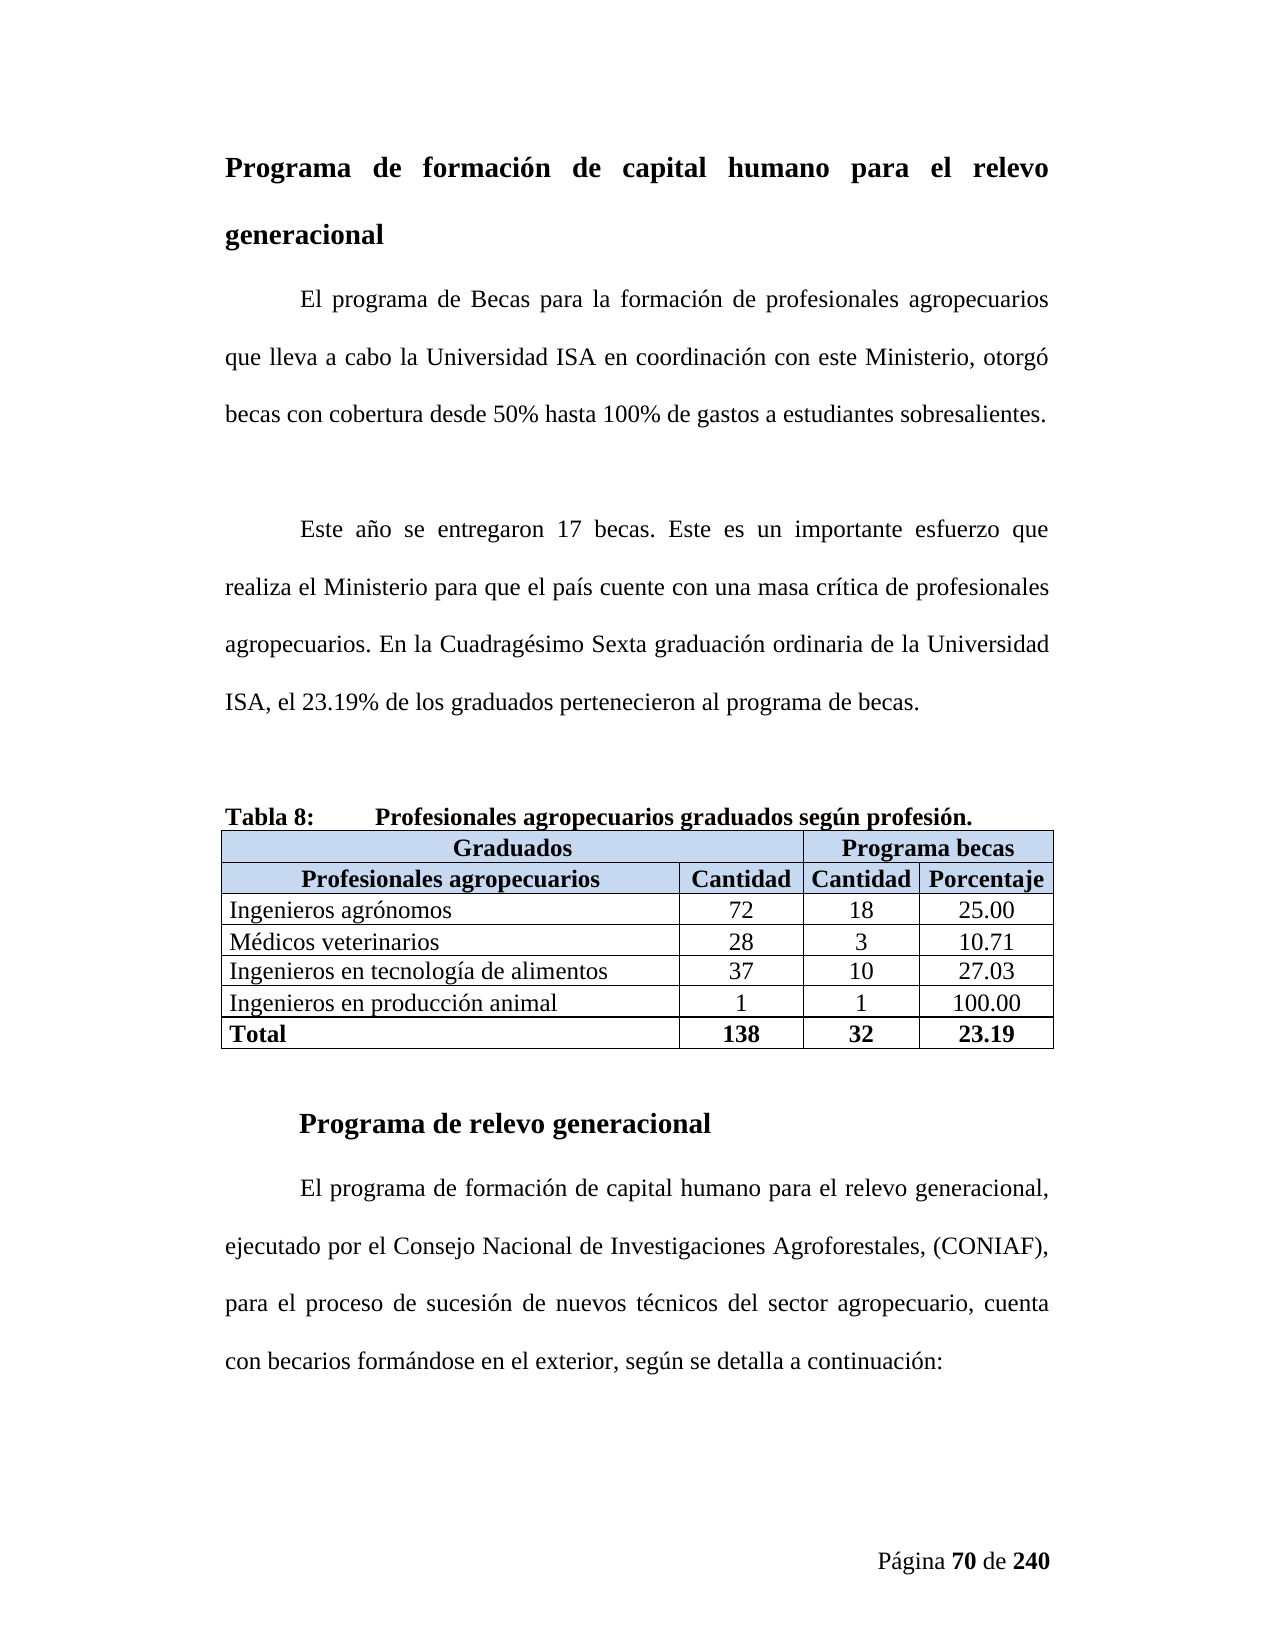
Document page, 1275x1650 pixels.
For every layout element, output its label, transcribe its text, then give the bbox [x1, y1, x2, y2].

table_cell 37 [680, 956, 803, 985]
table_cell 3 [804, 925, 919, 955]
table_cell Total [222, 1018, 679, 1048]
table_cell Cantidad [804, 863, 919, 893]
table_cell 10.71 [920, 925, 1053, 955]
table_cell 72 [680, 894, 803, 924]
list Profesionales agropecuarios graduados según profesión. [225, 802, 1050, 830]
text El programa de Becas para la formación de profesionales agropecuarios que lleva a cabo la Universidad ISA en coordinación con este Ministerio, otorgó becas con cobertura desde 50% hasta 100% de gastos a estudiantes sobresalientes. [225, 284, 1050, 428]
table_cell 100.00 [920, 986, 1053, 1016]
table_cell 23.19 [920, 1018, 1053, 1048]
table_header Graduados [222, 831, 803, 862]
table_cell 28 [680, 925, 803, 955]
subtitle Programa de formación de capital humano para el relevo generacional [225, 150, 1050, 251]
table_cell Ingenieros agrónomos [222, 894, 679, 924]
text Programa de relevo generacional [225, 1106, 1050, 1140]
table_cell 1 [804, 986, 919, 1016]
table_cell 25.00 [920, 894, 1053, 924]
text El programa de formación de capital humano para el relevo generacional, ejecutado por el Consejo Nacional de Investigaciones Agroforestales, (CONIAF), para el proceso de sucesión de nuevos técnicos del sector agropecuario, cuenta con becarios formándose en el exterior, según se detalla a continuación: [225, 1173, 1050, 1374]
table_cell 32 [804, 1018, 919, 1048]
table_cell Cantidad [680, 863, 803, 893]
table_cell Médicos veterinarios [222, 925, 679, 955]
table_cell Ingenieros en producción animal [222, 986, 679, 1016]
table_cell 1 [680, 986, 803, 1016]
table_cell Porcentaje [920, 863, 1053, 893]
table_cell Profesionales agropecuarios [222, 863, 679, 893]
table_cell 10 [804, 956, 919, 985]
table_header Programa becas [804, 831, 1053, 862]
table_cell Ingenieros en tecnología de alimentos [222, 956, 679, 985]
table_cell 138 [680, 1018, 803, 1048]
table_cell 18 [804, 894, 919, 924]
text Este año se entregaron 17 becas. Este es un importante esfuerzo que realiza el Ministerio para que el país cuente con una masa crítica de profesionales agropecuarios. En la Cuadragésimo Sexta graduación ordinaria de la Universidad ISA, el 23.19% de los graduados pertenecieron al programa de becas. [225, 514, 1050, 715]
table_cell 27.03 [920, 956, 1053, 985]
